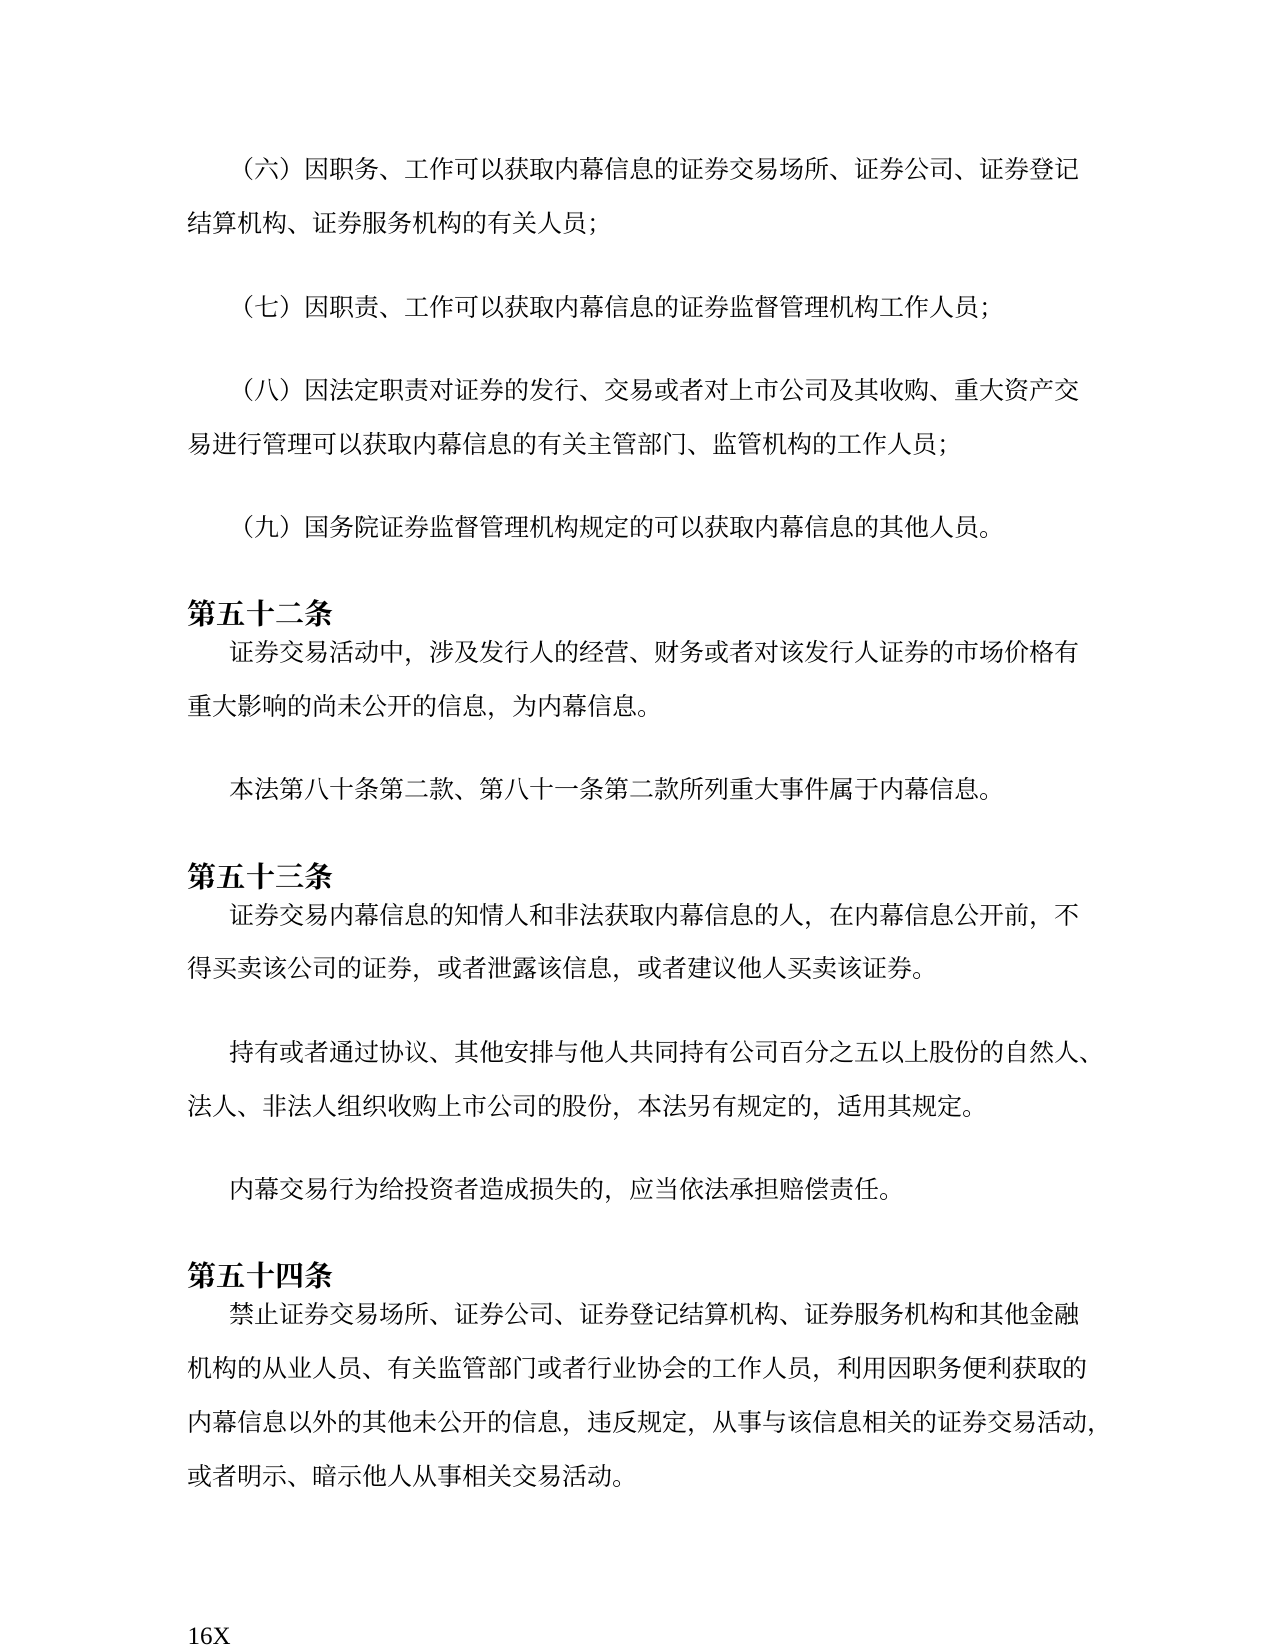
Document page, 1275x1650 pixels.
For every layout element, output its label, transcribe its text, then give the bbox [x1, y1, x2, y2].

text （六）因职务、工作可以获取内幕信息的证券交易场所、证券公司、证券登记结算机构、证券服务机构的有关人员； [187, 150, 1087, 240]
text 持有或者通过协议、其他安排与他人共同持有公司百分之五以上股份的自然人、法人、非法人组织收购上市公司的股份，本法另有规定的，适用其规定。 [187, 1032, 1087, 1122]
text 禁止证券交易场所、证券公司、证券登记结算机构、证券服务机构和其他金融机构的从业人员、有关监管部门或者行业协会的工作人员，利用因职务便利获取的内幕信息以外的其他未公开的信息，违反规定，从事与该信息相关的证券交易活动，或者明示、暗示他人从事相关交易活动。 [187, 1295, 1087, 1492]
text 证券交易活动中，涉及发行人的经营、财务或者对该发行人证券的市场价格有重大影响的尚未公开的信息，为内幕信息。 [187, 633, 1087, 723]
text 本法第八十条第二款、第八十一条第二款所列重大事件属于内幕信息。 [187, 770, 1087, 806]
text （七）因职责、工作可以获取内幕信息的证券监督管理机构工作人员； [187, 287, 1087, 323]
text （九）国务院证券监督管理机构规定的可以获取内幕信息的其他人员。 [187, 508, 1087, 544]
text （八）因法定职责对证券的发行、交易或者对上市公司及其收购、重大资产交易进行管理可以获取内幕信息的有关主管部门、监管机构的工作人员； [187, 371, 1087, 460]
text 内幕交易行为给投资者造成损失的，应当依法承担赔偿责任。 [187, 1170, 1087, 1206]
text 证券交易内幕信息的知情人和非法获取内幕信息的人，在内幕信息公开前，不得买卖该公司的证券，或者泄露该信息，或者建议他人买卖该证券。 [187, 895, 1087, 985]
